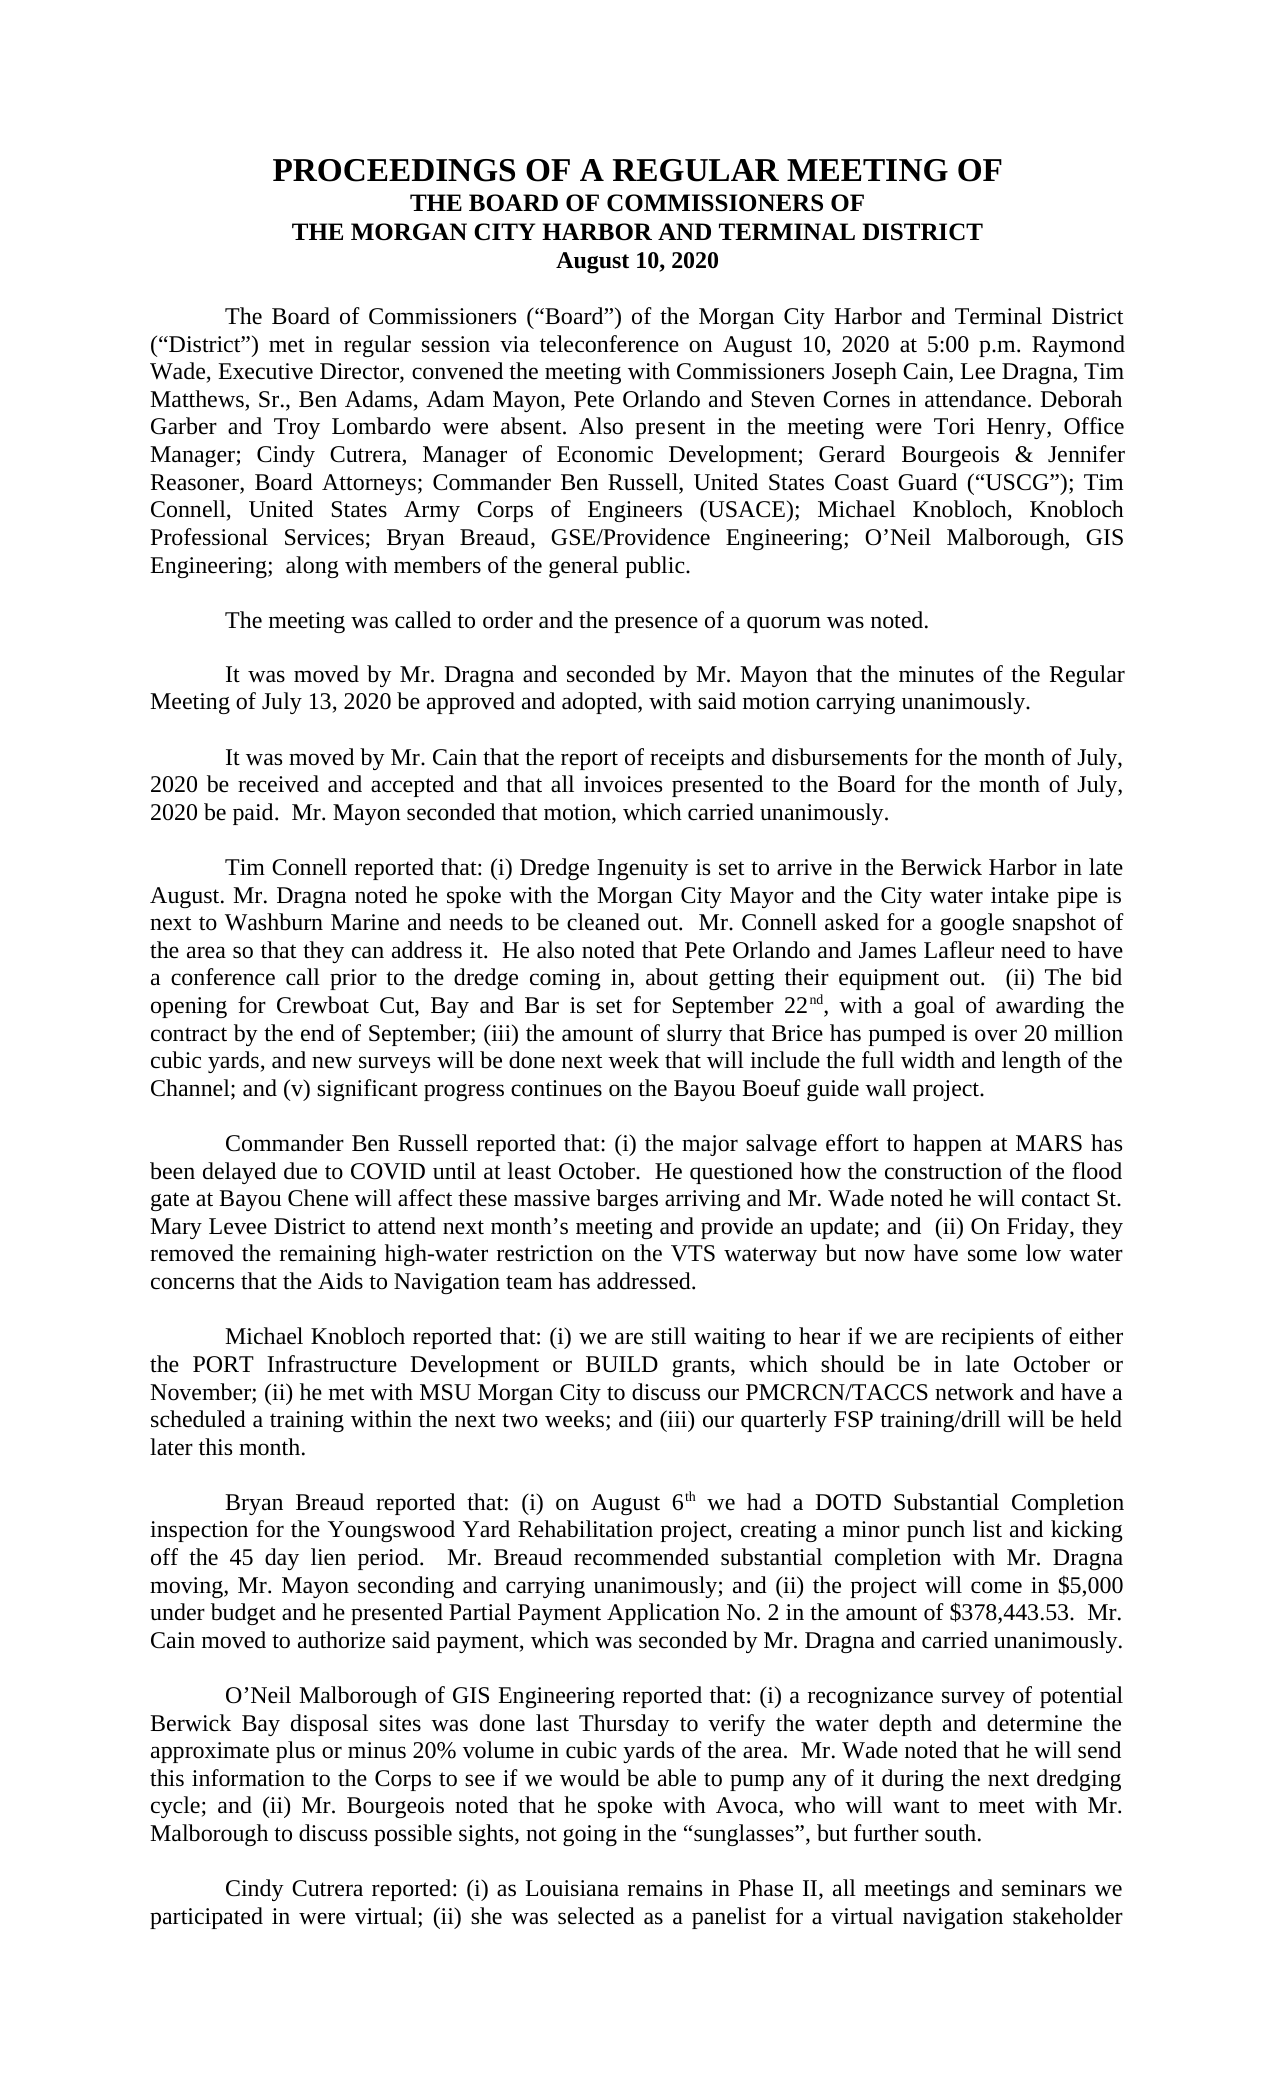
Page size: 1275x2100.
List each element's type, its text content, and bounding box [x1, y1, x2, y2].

title PROCEEDINGS OF A REGULAR MEETING OF [150, 150, 1125, 188]
text August 10, 2020 [150, 246, 1125, 273]
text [150, 1874, 1125, 1929]
text THE BOARD OF COMMISSIONERS OF [150, 188, 1125, 217]
text Bryan Breaud reported that: (i) on August 6th we had a DOTD Substantial Completion inspection for the Youngswood Yard Rehabilitation project, creating a minor punch list and kicking off the 45 day lien period. Mr. Breaud recommended substantial completion with Mr. Dragna moving, Mr. Mayon seconding and carrying unanimously; and (ii) the project will come in $5,000 under budget and he presented Partial Payment Application No. 2 in the amount of $378,443.53. Mr. Cain moved to authorize said payment, which was seconded by Mr. Dragna and carried unanimously. [150, 1488, 1125, 1653]
text O’Neil Malborough of GIS Engineering reported that: (i) a recognizance survey of potential Berwick Bay disposal sites was done last Thursday to verify the water depth and determine the approximate plus or minus 20% volume in cubic yards of the area. Mr. Wade noted that he will send this information to the Corps to see if we would be able to pump any of it during the next dredging cycle; and (ii) Mr. Bourgeois noted that he spoke with Avoca, who will want to meet with Mr. Malborough to discuss possible sights, not going in the “sunglasses”, but further south. [150, 1681, 1125, 1847]
text Commander Ben Russell reported that: (i) the major salvage effort to happen at MARS has been delayed due to COVID until at least October. He questioned how the construction of the flood gate at Bayou Chene will affect these massive barges arriving and Mr. Wade noted he will contact St. Mary Levee District to attend next month’s meeting and provide an update; and (ii) On Friday, they removed the remaining high-water restriction on the VTS waterway but now have some low water concerns that the Aids to Navigation team has addressed. [150, 1129, 1125, 1295]
text The meeting was called to order and the presence of a quorum was noted. [150, 606, 1125, 633]
text Tim Connell reported that: (i) Dredge Ingenuity is set to arrive in the Berwick Harbor in late August. Mr. Dragna noted he spoke with the Morgan City Mayor and the City water intake pipe is next to Washburn Marine and needs to be cleaned out. Mr. Connell asked for a google snapshot of the area so that they can address it. He also noted that Pete Orlando and James Lafleur need to have a conference call prior to the dredge coming in, about getting their equipment out. (ii) The bid opening for Crewboat Cut, Bay and Bar is set for September 22nd, with a goal of awarding the contract by the end of September; (iii) the amount of slurry that Brice has pumped is over 20 million cubic yards, and new surveys will be done next week that will include the full width and length of the Channel; and (v) significant progress continues on the Bayou Boeuf guide wall project. [150, 853, 1125, 1101]
text It was moved by Mr. Dragna and seconded by Mr. Mayon that the minutes of the Regular Meeting of July 13, 2020 be approved and adopted, with said motion carrying unanimously. [150, 660, 1125, 715]
text Michael Knobloch reported that: (i) we are still waiting to hear if we are recipients of either the PORT Infrastructure Development or BUILD grants, which should be in late October or November; (ii) he met with MSU Morgan City to discuss our PMCRCN/TACCS network and have a scheduled a training within the next two weeks; and (iii) our quarterly FSP training/drill will be held later this month. [150, 1322, 1125, 1460]
text It was moved by Mr. Cain that the report of receipts and disbursements for the month of July, 2020 be received and accepted and that all invoices presented to the Board for the month of July, 2020 be paid. Mr. Mayon seconded that motion, which carried unanimously. [150, 743, 1125, 825]
text The Board of Commissioners (“Board”) of the Morgan City Harbor and Terminal District (“District”) met in regular session via teleconference on August 10, 2020 at 5:00 p.m. Raymond Wade, Executive Director, convened the meeting with Commissioners Joseph Cain, Lee Dragna, Tim Matthews, Sr., Ben Adams, Adam Mayon, Pete Orlando and Steven Cornes in attendance. Deborah Garber and Troy Lombardo were absent. Also present in the meeting were Tori Henry, Office Manager; Cindy Cutrera, Manager of Economic Development; Gerard Bourgeois & Jennifer Reasoner, Board Attorneys; Commander Ben Russell, United States Coast Guard (“USCG”); Tim Connell, United States Army Corps of Engineers (USACE); Michael Knobloch, Knobloch Professional Services; Bryan Breaud, GSE/Providence Engineering; O’Neil Malborough, GIS Engineering; along with members of the general public. [150, 302, 1125, 578]
text THE MORGAN CITY HARBOR AND TERMINAL DISTRICT [150, 217, 1125, 246]
